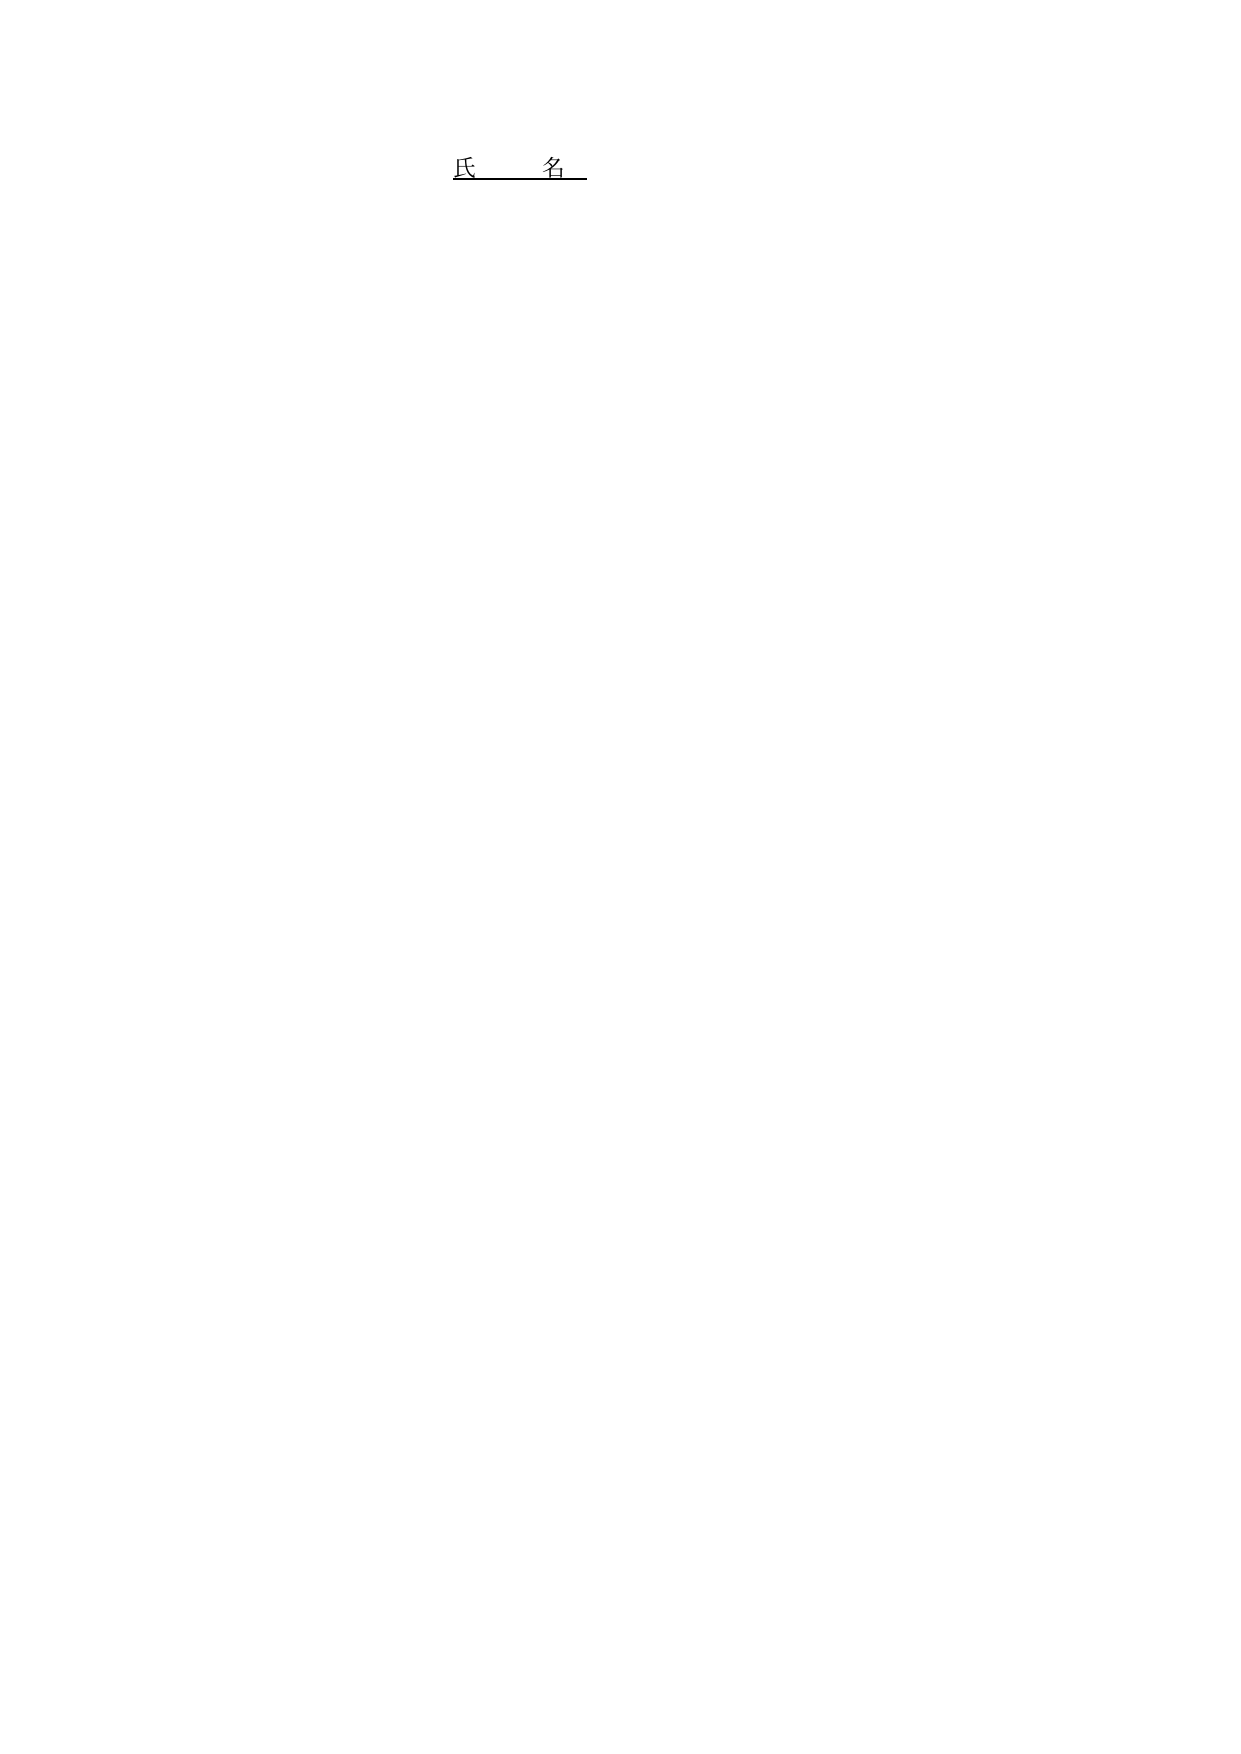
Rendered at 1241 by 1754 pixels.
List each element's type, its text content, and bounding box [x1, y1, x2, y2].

text 氏 名 [118, 149, 1122, 184]
